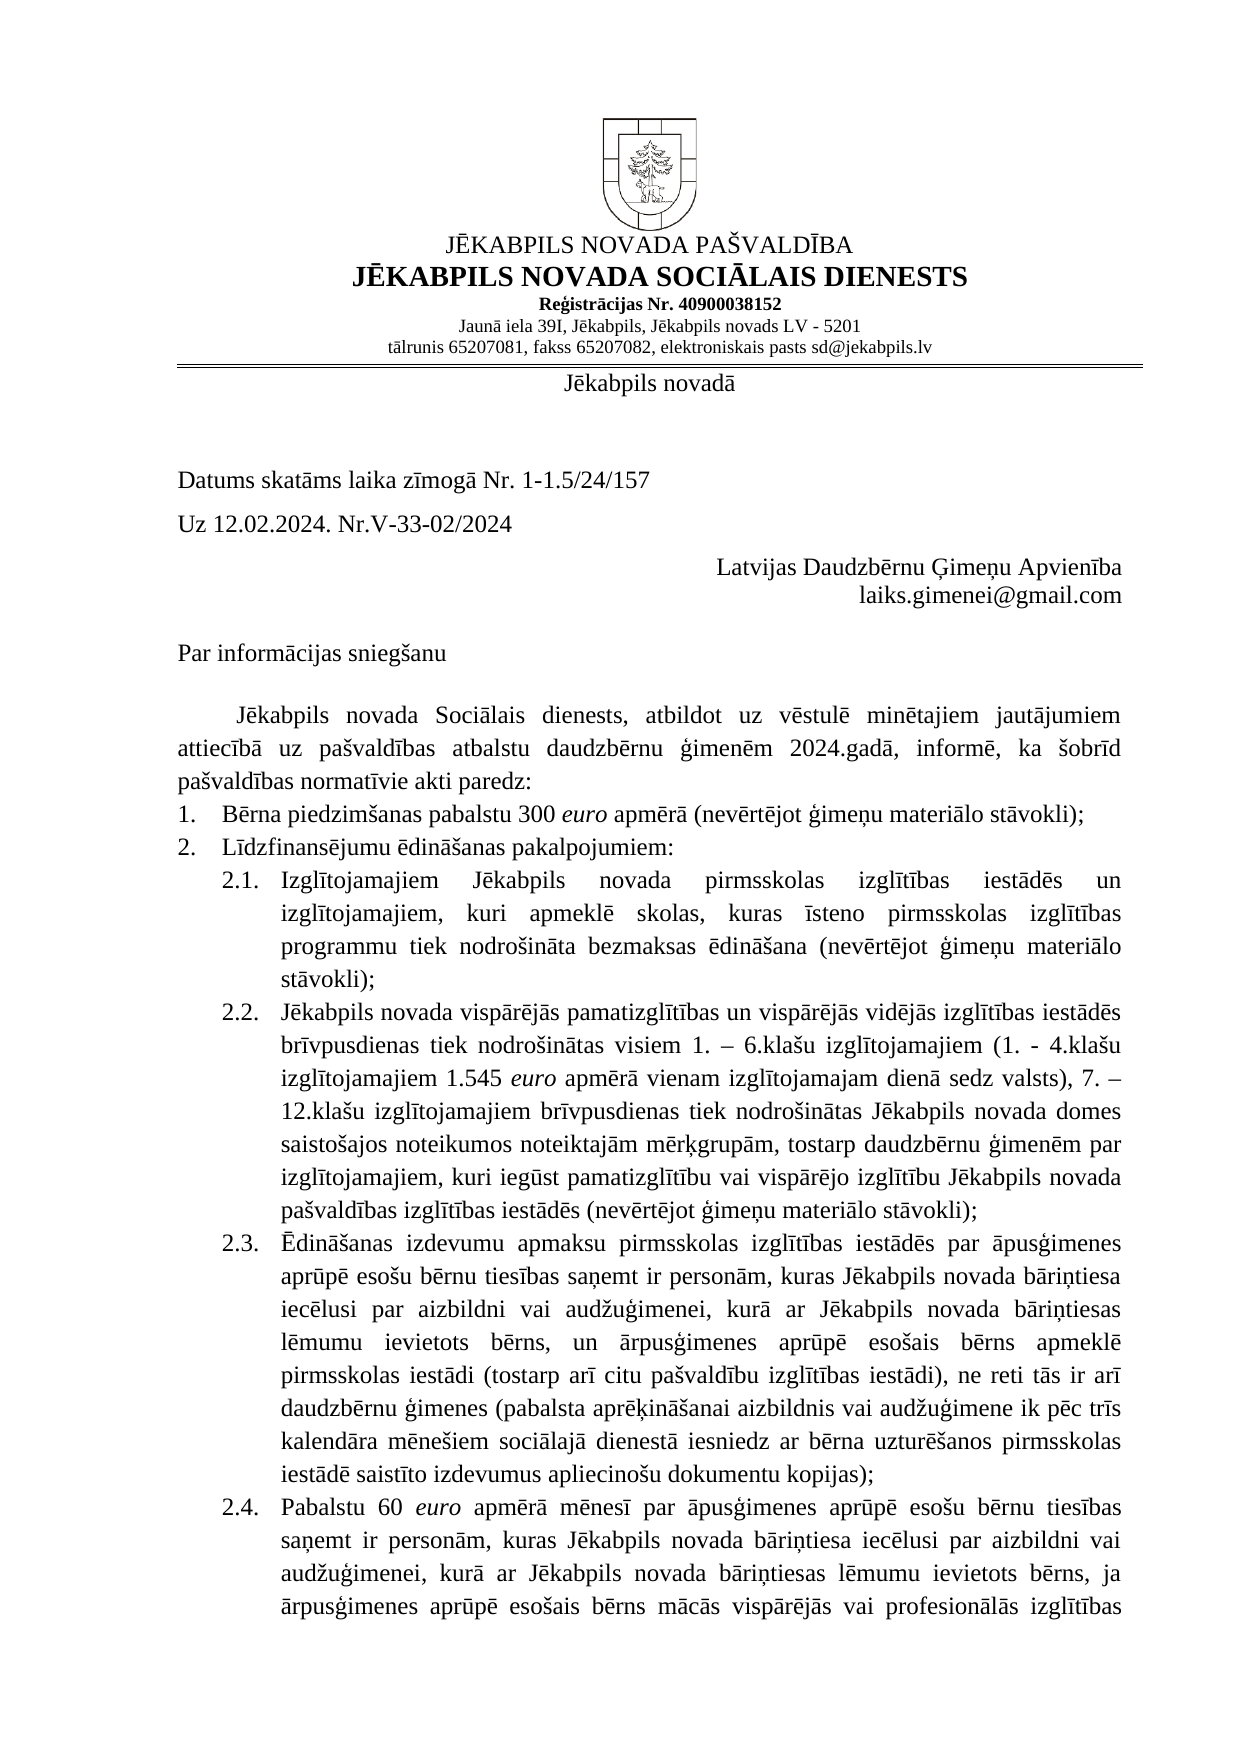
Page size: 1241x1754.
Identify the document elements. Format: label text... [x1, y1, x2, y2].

subtitle Jaunā iela 39I, Jēkabpils, Jēkabpils novads LV - 5201 [177, 314, 1143, 336]
list Jēkabpils novada vispārējās pamatizglītības un vispārējās vidējās izglītības iestādēs brīvpusdienas tiek nodrošinātas visiem 1. – 6.klašu izglītojamajiem (1. - 4.klašu izglītojamajiem 1.545 euro apmērā vienam izglītojamajam dienā sedz valsts), 7. – 12.klašu izglītojamajiem brīvpusdienas tiek nodrošinātas Jēkabpils novada domes saistošajos noteikumos noteiktajām mērķgrupām, tostarp daudzbērnu ģimenēm par izglītojamajiem, kuri iegūst pamatizglītību vai vispārējo izglītību Jēkabpils novada pašvaldības izglītības iestādēs (nevērtējot ģimeņu materiālo stāvokli); [222, 997, 1122, 1224]
list Bērna piedzimšanas pabalstu 300 euro apmērā (nevērtējot ģimeņu materiālo stāvokli); [177, 799, 1122, 828]
text Jēkabpils novada Sociālais dienests, atbildot uz vēstulē minētajiem jautājumiem attiecībā uz pašvaldības atbalstu daudzbērnu ģimenēm 2024.gadā, informē, ka šobrīd pašvaldības normatīvie akti paredz: [177, 700, 1122, 794]
picture [602, 118, 697, 231]
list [222, 1492, 1122, 1620]
subtitle Reģistrācijas Nr. 40900038152 [177, 293, 1143, 314]
subtitle JĒKABPILS NOVADA PAŠVALDĪBA [177, 231, 1122, 259]
list Ēdināšanas izdevumu apmaksu pirmsskolas izglītības iestādēs par āpusģimenes aprūpē esošu bērnu tiesības saņemt ir personām, kuras Jēkabpils novada bāriņtiesa iecēlusi par aizbildni vai audžuģimenei, kurā ar Jēkabpils novada bāriņtiesas lēmumu ievietots bērns, un ārpusģimenes aprūpē esošais bērns apmeklē pirmsskolas iestādi (tostarp arī citu pašvaldību izglītības iestādi), ne reti tās ir arī daudzbērnu ģimenes (pabalsta aprēķināšanai aizbildnis vai audžuģimene ik pēc trīs kalendāra mēnešiem sociālajā dienestā iesniedz ar bērna uzturēšanos pirmsskolas iestādē saistīto izdevumus apliecinošu dokumentu kopijas); [222, 1228, 1122, 1488]
text Par informācijas sniegšanu [177, 638, 1122, 667]
list Līdzfinansējumu ēdināšanas pakalpojumiem: [177, 832, 1122, 861]
subtitle tālrunis 65207081, fakss 65207082, elektroniskais pasts sd@jekabpils.lv [177, 336, 1143, 364]
subtitle JĒKABPILS NOVADA SOCIĀLAIS DIENESTS [177, 259, 1143, 293]
text Jēkabpils novadā [177, 368, 1122, 397]
list Izglītojamajiem Jēkabpils novada pirmsskolas izglītības iestādēs un izglītojamajiem, kuri apmeklē skolas, kuras īsteno pirmsskolas izglītības programmu tiek nodrošināta bezmaksas ēdināšana (nevērtējot ģimeņu materiālo stāvokli); [222, 865, 1122, 993]
text Latvijas Daudzbērnu Ģimeņu Apvienība [177, 552, 1122, 581]
text Uz 12.02.2024. Nr.V-33-02/2024 [177, 509, 1122, 537]
text laiks.gimenei@gmail.com [177, 581, 1122, 609]
text Datums skatāms laika zīmogā Nr. 1-1.5/24/157 [177, 466, 1122, 494]
